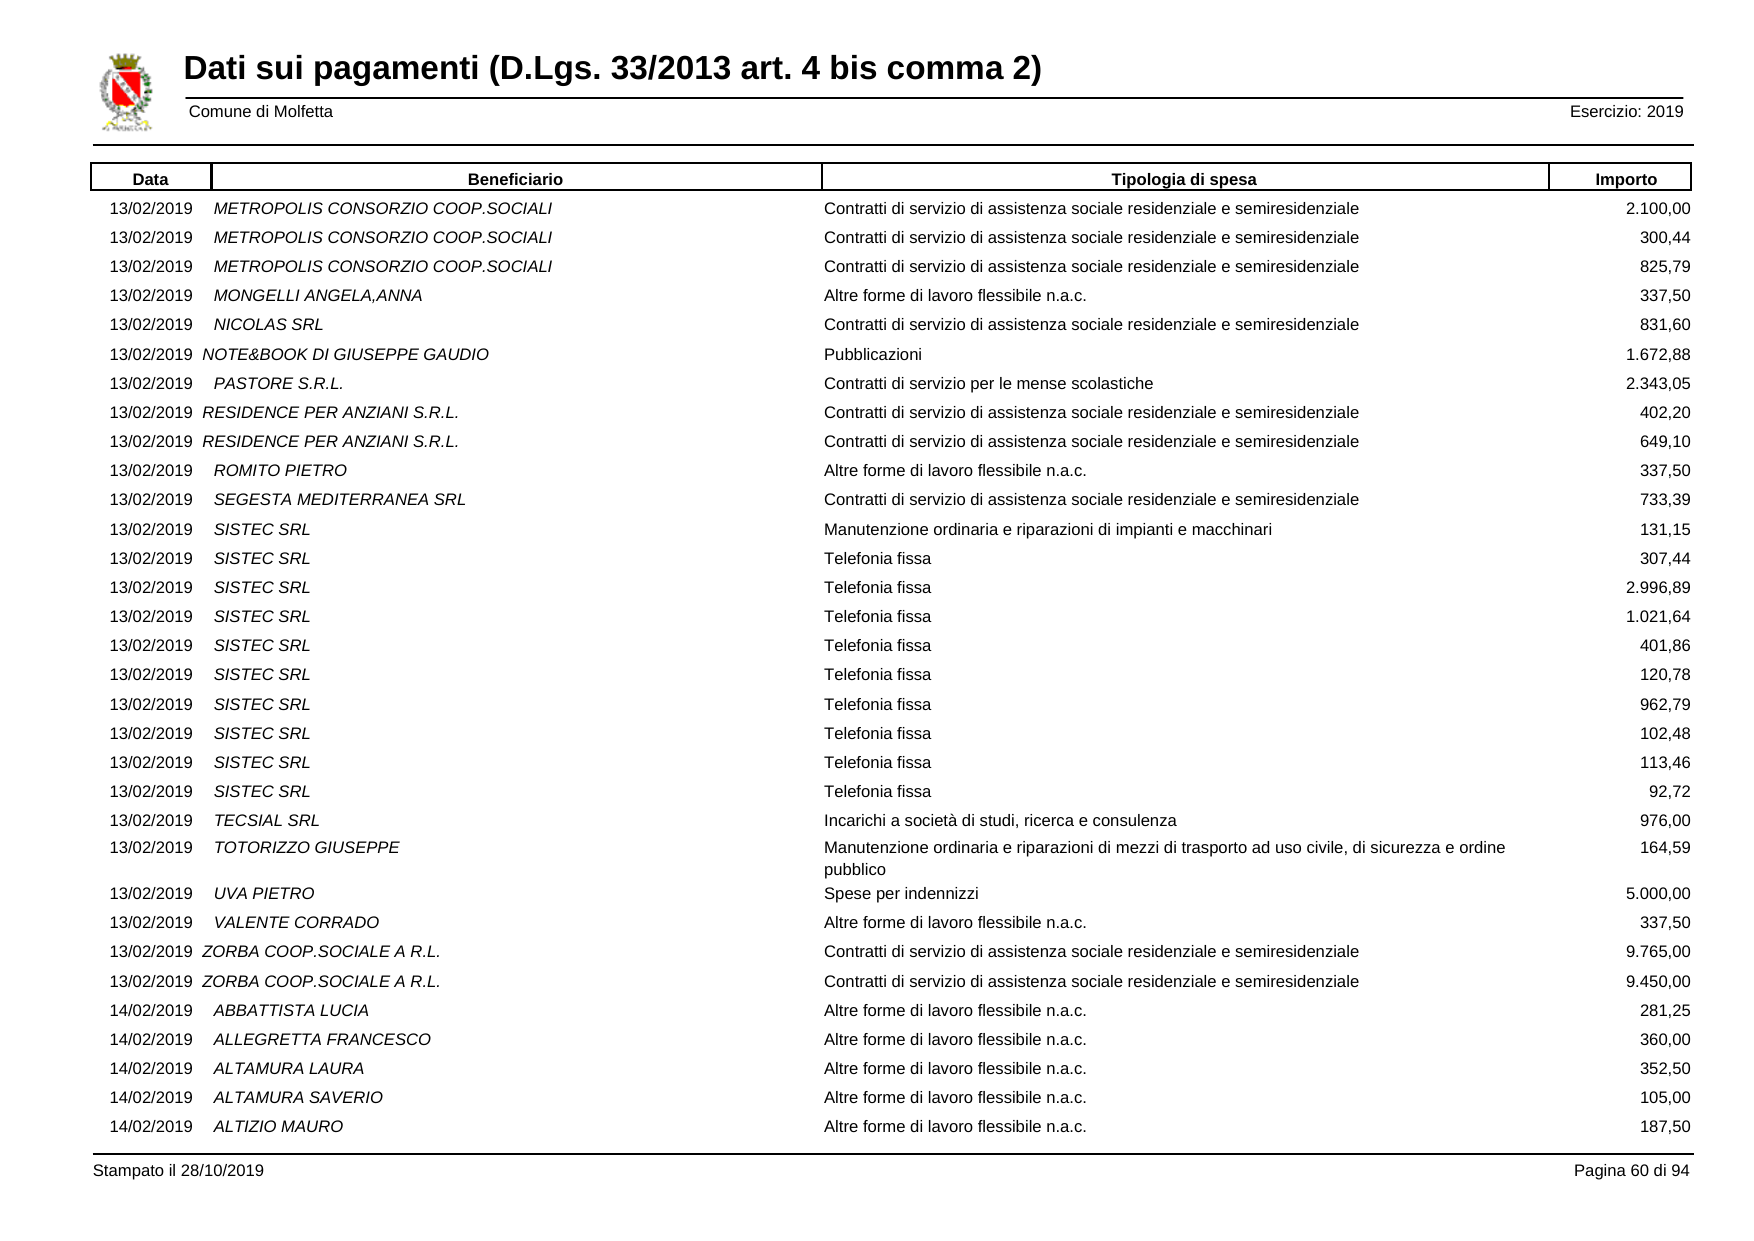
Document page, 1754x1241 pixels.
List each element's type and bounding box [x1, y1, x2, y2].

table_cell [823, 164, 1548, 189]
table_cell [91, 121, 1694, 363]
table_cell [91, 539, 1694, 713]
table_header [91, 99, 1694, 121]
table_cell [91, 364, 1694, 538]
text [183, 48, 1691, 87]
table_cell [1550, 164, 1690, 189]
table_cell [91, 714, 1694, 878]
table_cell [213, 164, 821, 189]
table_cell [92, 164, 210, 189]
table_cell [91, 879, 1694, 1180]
picture [91, 52, 1684, 99]
